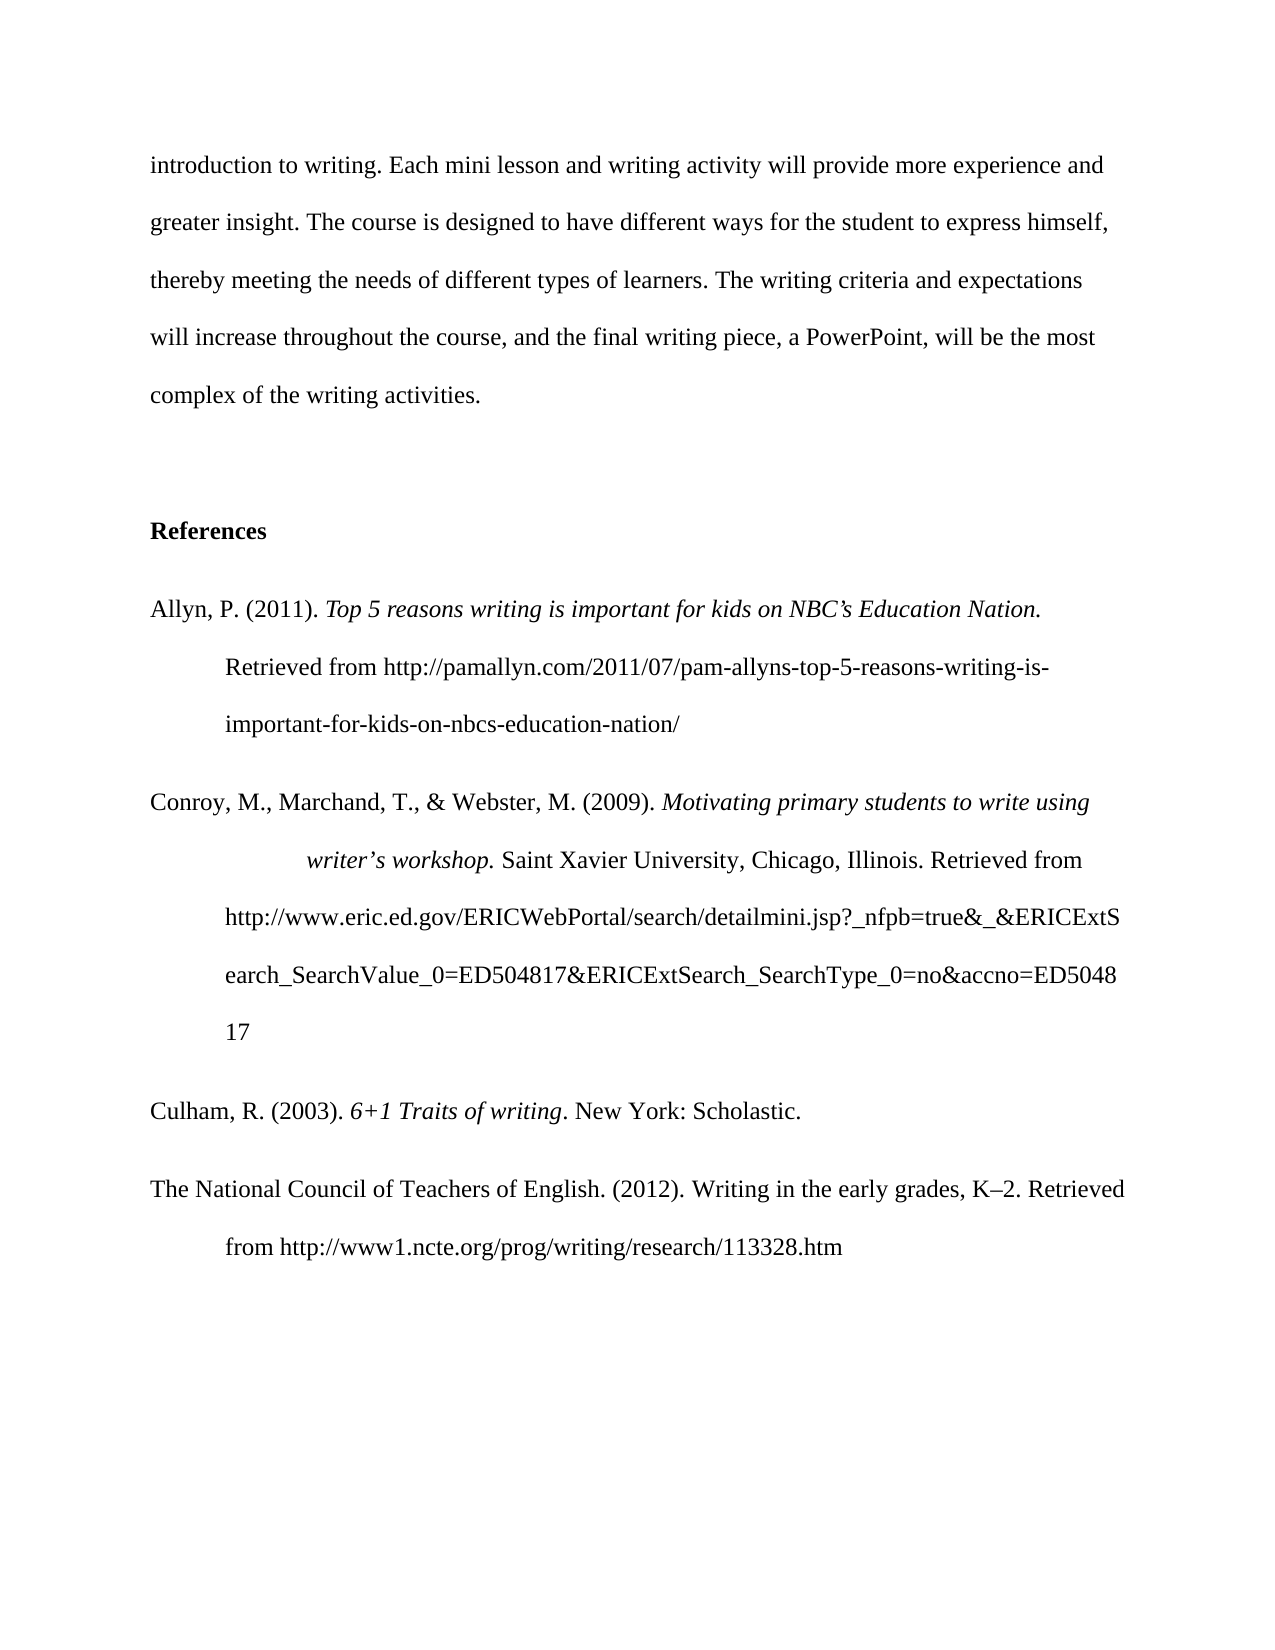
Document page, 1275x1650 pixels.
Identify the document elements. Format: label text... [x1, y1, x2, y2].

text Allyn, P. (2011). Top 5 reasons writing is important for kids on NBC’s Education Nation. Retrieved from http://pamallyn.com/2011/07/pam-allyns-top-5-reasons-writing-is- important-for-kids-on-nbcs-education-nation/ [150, 594, 1125, 738]
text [150, 150, 1125, 409]
text Conroy, M., Marchand, T., & Webster, M. (2009). Motivating primary students to write using writer’s workshop. Saint Xavier University, Chicago, Illinois. Retrieved from http://www.eric.ed.gov/ERICWebPortal/search/detailmini.jsp?_nfpb=true&_&ERICExtS earch_SearchValue_0=ED504817&ERICExtSearch_SearchType_0=no&accno=ED5048 17 [150, 787, 1125, 1046]
text Culham, R. (2003). 6+1 Traits of writing. New York: Scholastic. [150, 1096, 1125, 1124]
text References [150, 516, 1125, 544]
text The National Council of Teachers of English. (2012). Writing in the early grades, K–2. Retrieved from http://www1.ncte.org/prog/writing/research/113328.htm [150, 1174, 1125, 1260]
